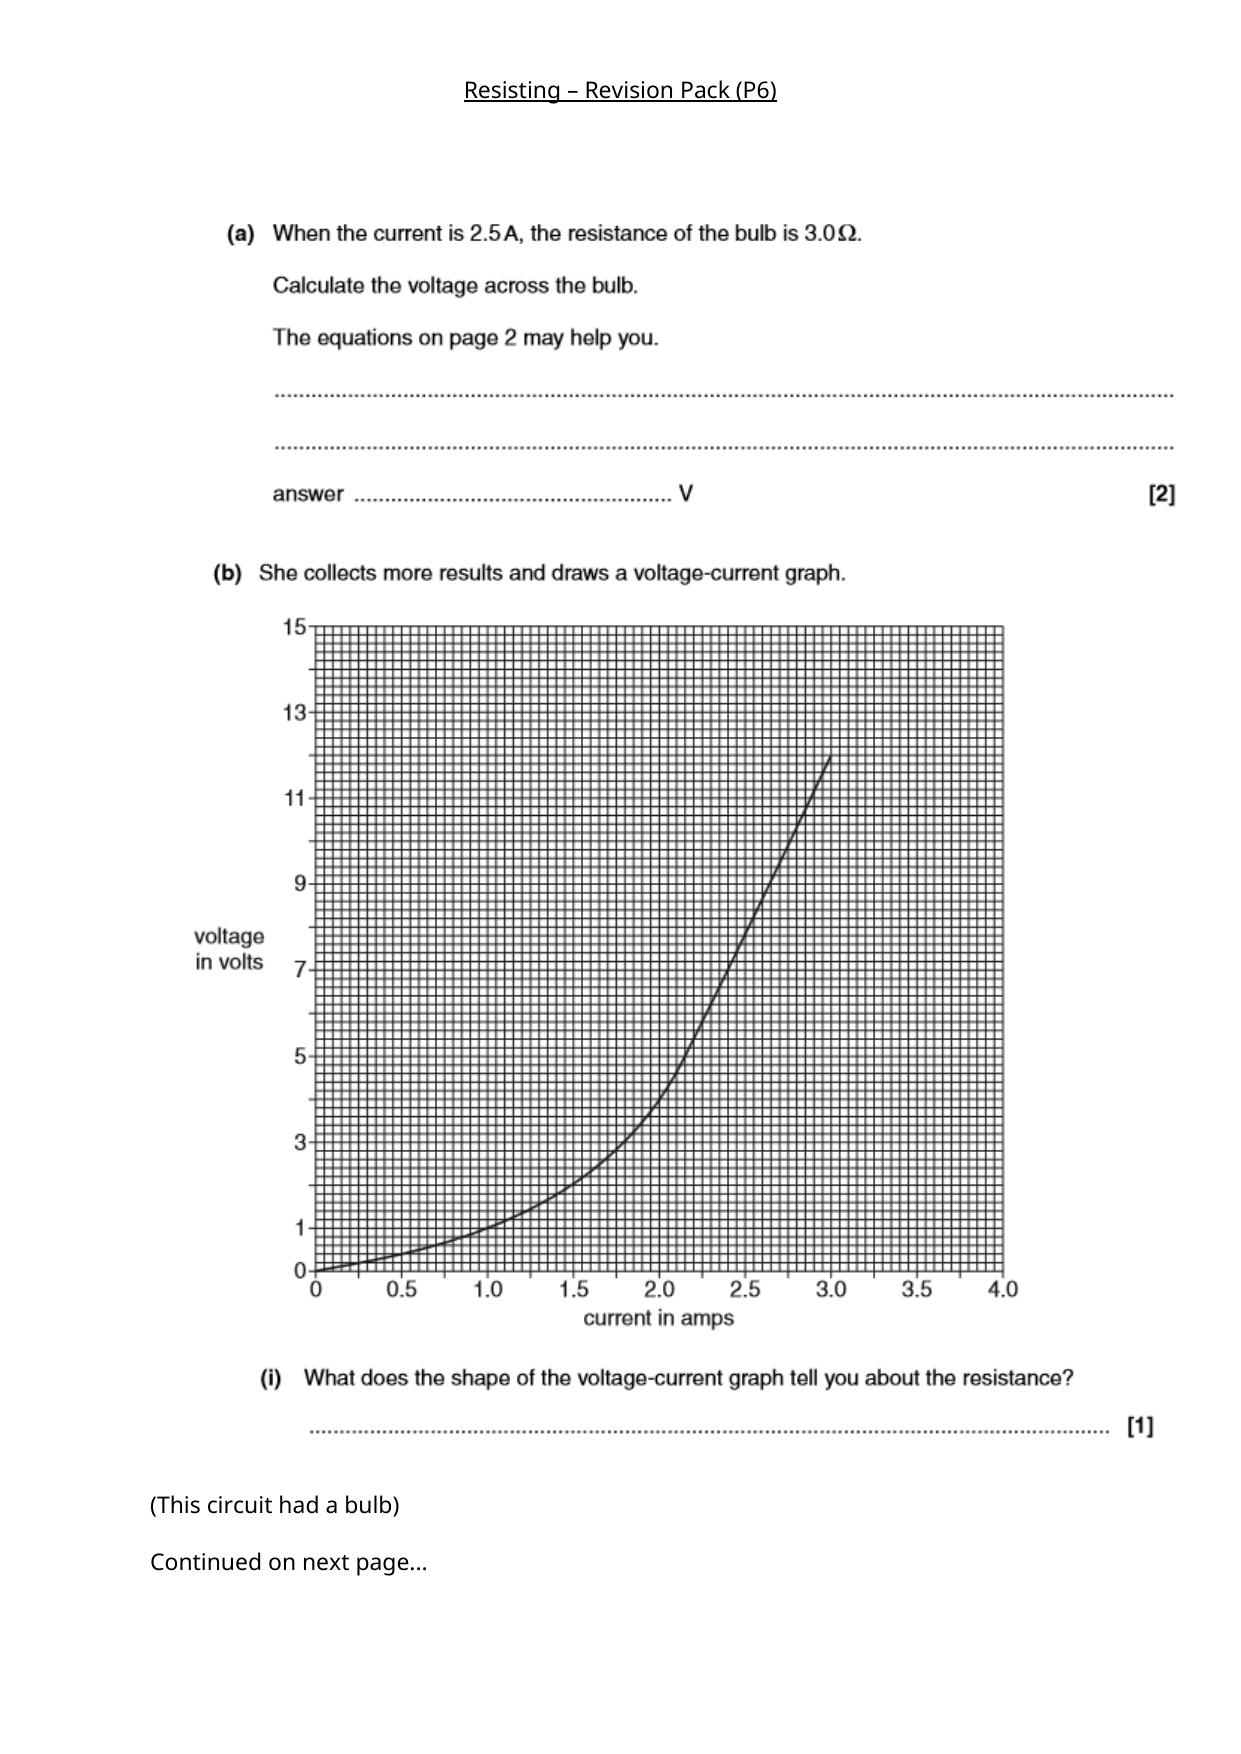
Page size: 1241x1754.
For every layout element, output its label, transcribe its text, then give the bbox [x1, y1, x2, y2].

text Continued on next page... [150, 1546, 1090, 1577]
picture [150, 550, 1216, 1464]
text (This circuit had a bulb) [150, 1489, 1090, 1520]
picture [150, 206, 1217, 526]
